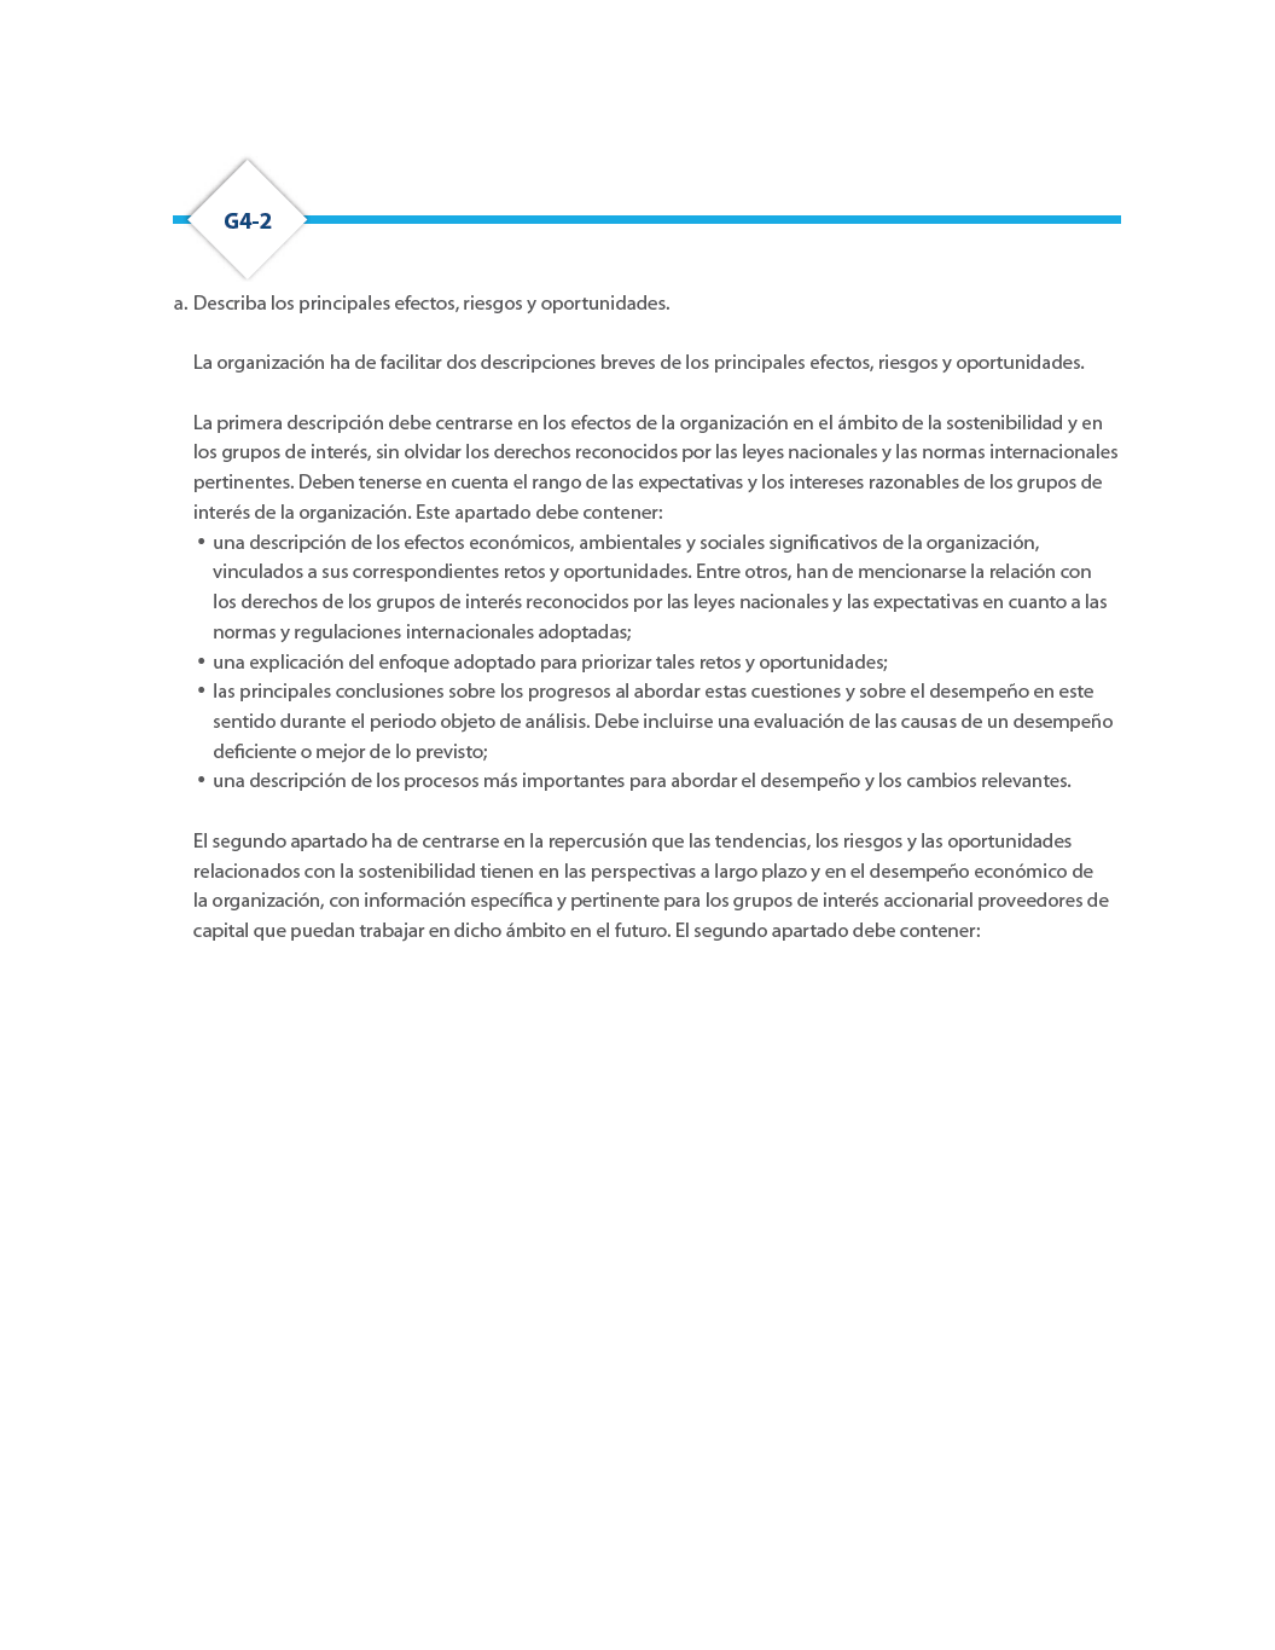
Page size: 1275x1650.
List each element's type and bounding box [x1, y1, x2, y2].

picture [150, 150, 1125, 948]
